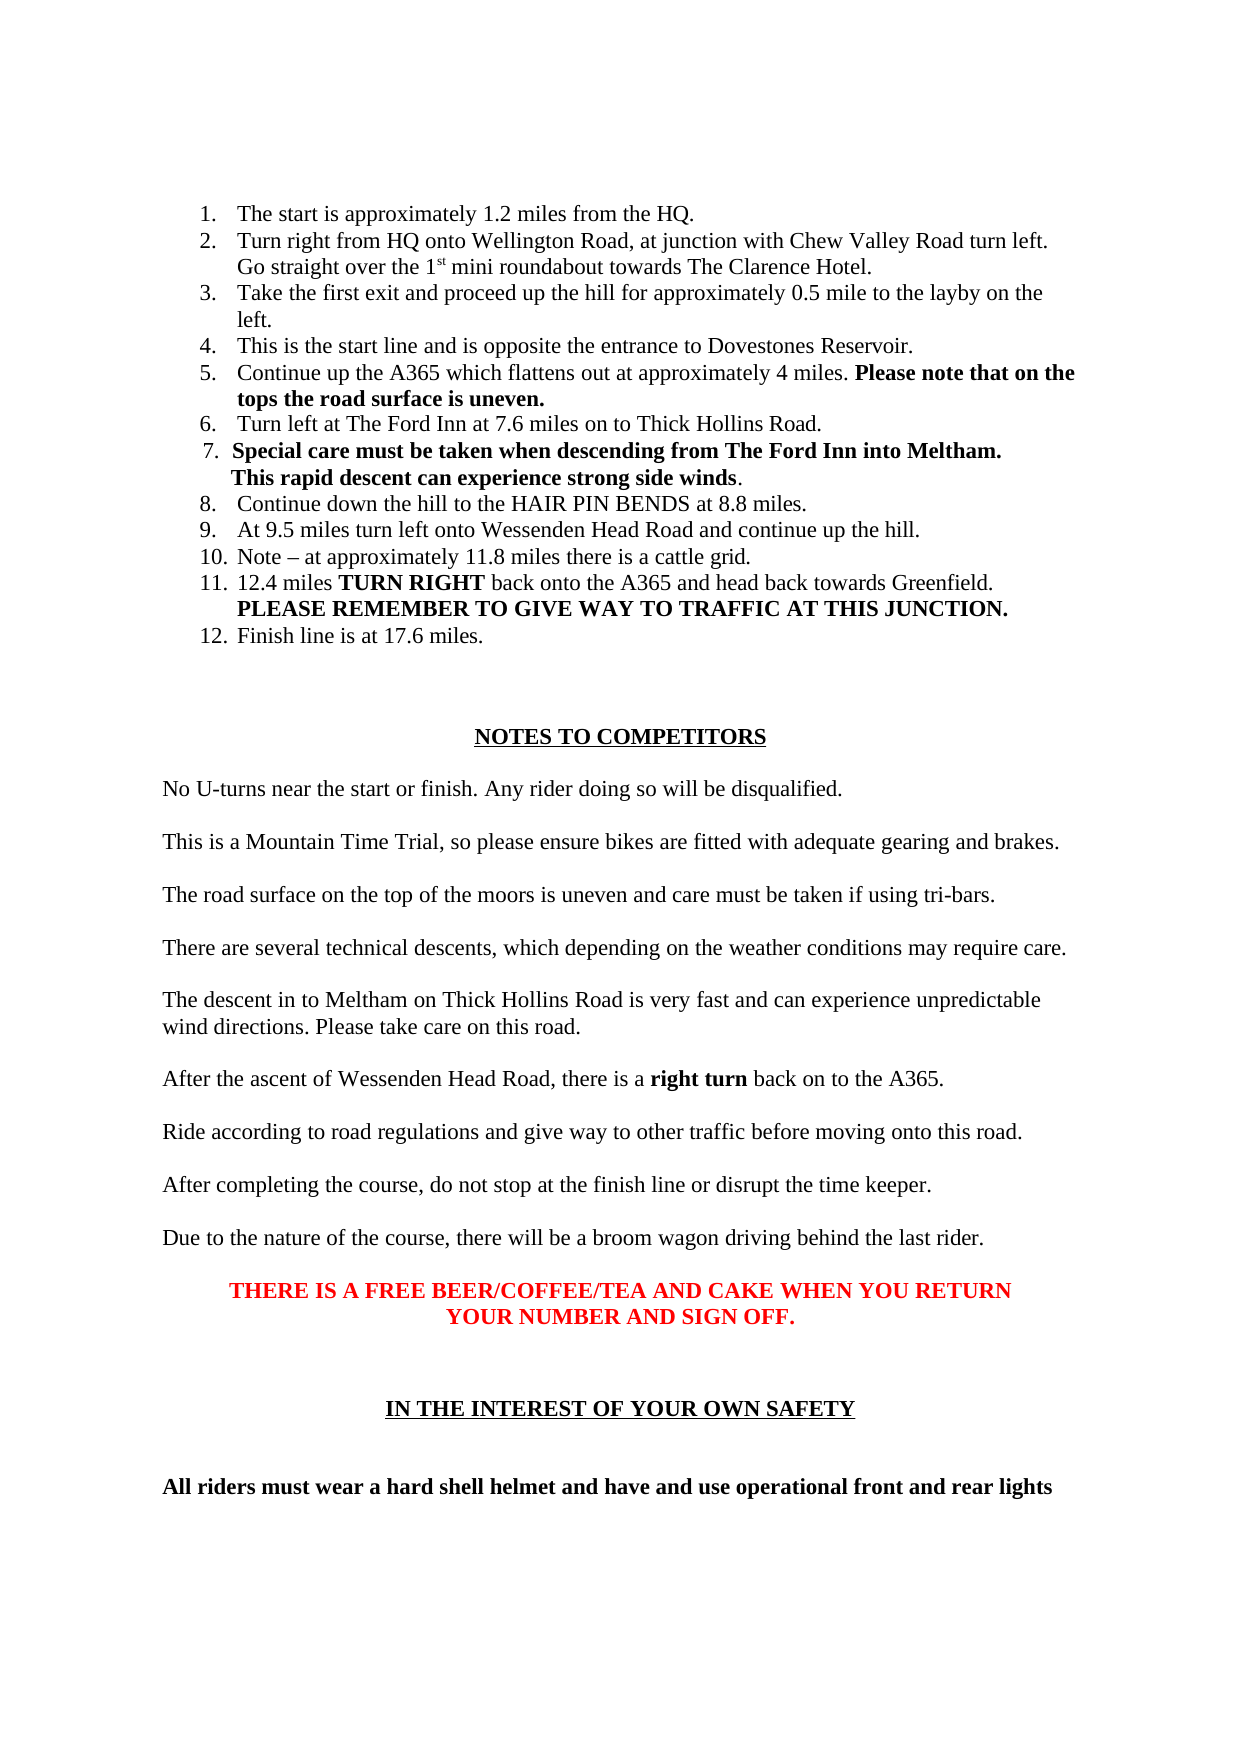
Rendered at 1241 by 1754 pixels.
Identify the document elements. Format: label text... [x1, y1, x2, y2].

table_cell NOTES TO COMPETITORS No U-turns near the start or finish. Any rider doing so will be disqualified. This is a Mountain Time Trial, so please ensure bikes are fitted with adequate gearing and brakes. The road surface on the top of the moors is uneven and care must be taken if using tri-bars. There are several technical descents, which depending on the weather conditions may require care. The descent in to Meltham on Thick Hollins Road is very fast and can experience unpredictable wind directions. Please take care on this road. After the ascent of Wessenden Head Road, there is a right turn back on to the A365. Ride according to road regulations and give way to other traffic before moving onto this road. After completing the course, do not stop at the finish line or disrupt the time keeper. Due to the nature of the course, there will be a broom wagon driving behind the last rider. THERE IS A FREE BEER/COFFEE/TEA AND CAKE WHEN YOU RETURN YOUR NUMBER AND SIGN OFF. [157, 699, 1080, 1343]
table_header The start is approximately 1.2 miles from the HQ. Turn right from HQ onto Wellington Road, at junction with Chew Valley Road turn left. Go straight over the 1st mini roundabout towards The Clarence Hotel. Take the first exit and proceed up the hill for approximately 0.5 mile to the layby on the left. This is the start line and is opposite the entrance to Dovestones Reservoir. Continue up the A365 which flattens out at approximately 4 miles. Please note that on the tops the road surface is uneven. Turn left at The Ford Inn at 7.6 miles on to Thick Hollins Road. Special care must be taken when descending from The Ford Inn into Meltham. This rapid descent can experience strong side winds. Continue down the hill to the HAIR PIN BENDS at 8.8 miles. At 9.5 miles turn left onto Wessenden Head Road and continue up the hill. Note – at approximately 11.8 miles there is a cattle grid. 12.4 miles TURN RIGHT back onto the A365 and head back towards Greenfield. PLEASE REMEMBER TO GIVE WAY TO TRAFFIC AT THIS JUNCTION. Finish line is at 17.6 miles. [157, 201, 1080, 699]
table_cell IN THE INTEREST OF YOUR OWN SAFETY All riders must wear a hard shell helmet and have and use operational front and rear lights [157, 1343, 1080, 1566]
